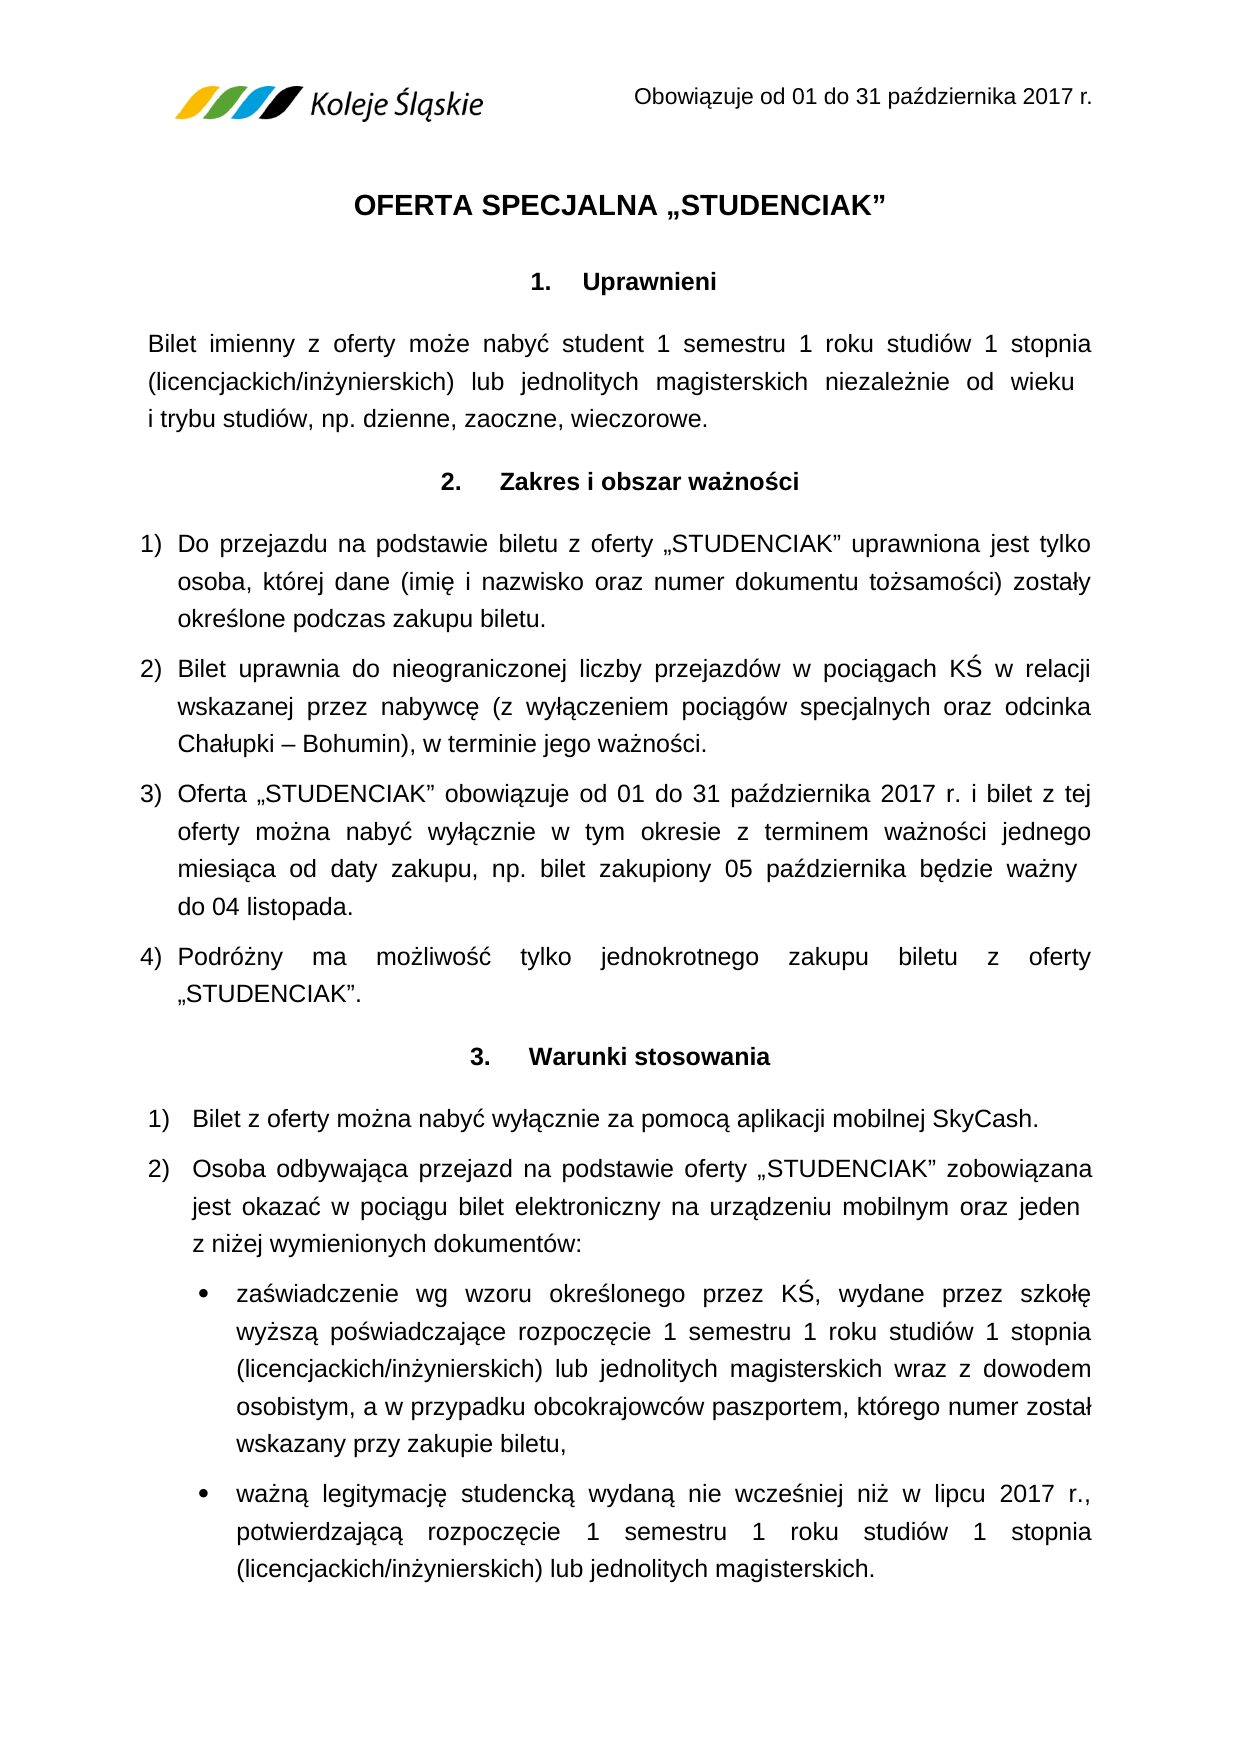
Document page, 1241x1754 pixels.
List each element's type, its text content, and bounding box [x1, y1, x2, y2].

picture [139, 50, 518, 157]
subtitle 2. Zakres i obszar ważności [148, 460, 1092, 498]
list zaświadczenie wg wzoru określonego przez KŚ, wydane przez szkołę wyższą poświadczające rozpoczęcie 1 semestru 1 roku studiów 1 stopnia (licencjackich/inżynierskich) lub jednolitych magisterskich wraz z dowodem osobistym, a w przypadku obcokrajowców paszportem, którego numer został wskazany przy zakupie biletu, [199, 1273, 1092, 1460]
title OFERTA SPECJALNA „STUDENCIAK” [148, 185, 1092, 223]
list ważną legitymację studencką wydaną nie wcześniej niż w lipcu 2017 r., potwierdzającą rozpoczęcie 1 semestru 1 roku studiów 1 stopnia (licencjackich/inżynierskich) lub jednolitych magisterskich. [199, 1473, 1092, 1585]
subtitle 3. Warunki stosowania [148, 1035, 1092, 1073]
list Oferta „STUDENCIAK” obowiązuje od 01 do 31 października 2017 r. i bilet z tej oferty można nabyć wyłącznie w tym okresie z terminem ważności jednego miesiąca od daty zakupu, np. bilet zakupiony 05 października będzie ważny do 04 listopada. [140, 773, 1092, 923]
list Do przejazdu na podstawie biletu z oferty „STUDENCIAK” uprawniona jest tylko osoba, której dane (imię i nazwisko oraz numer dokumentu tożsamości) zostały określone podczas zakupu biletu. [140, 523, 1092, 635]
list Bilet z oferty można nabyć wyłącznie za pomocą aplikacji mobilnej SkyCash. [148, 1098, 1092, 1135]
list Podróżny ma możliwość tylko jednokrotnego zakupu biletu z oferty „STUDENCIAK”. [140, 935, 1092, 1010]
list Bilet uprawnia do nieograniczonej liczby przejazdów w pociągach KŚ w relacji wskazanej przez nabywcę (z wyłączeniem pociągów specjalnych oraz odcinka Chałupki – Bohumin), w terminie jego ważności. [140, 648, 1092, 760]
list Osoba odbywająca przejazd na podstawie oferty „STUDENCIAK” zobowiązana jest okazać w pociągu bilet elektroniczny na urządzeniu mobilnym oraz jeden z niżej wymienionych dokumentów: [148, 1148, 1092, 1260]
subtitle Uprawnieni [155, 260, 1092, 298]
text Bilet imienny z oferty może nabyć student 1 semestru 1 roku studiów 1 stopnia (licencjackich/inżynierskich) lub jednolitych magisterskich niezależnie od wieku i trybu studiów, np. dzienne, zaoczne, wieczorowe. [148, 323, 1092, 435]
